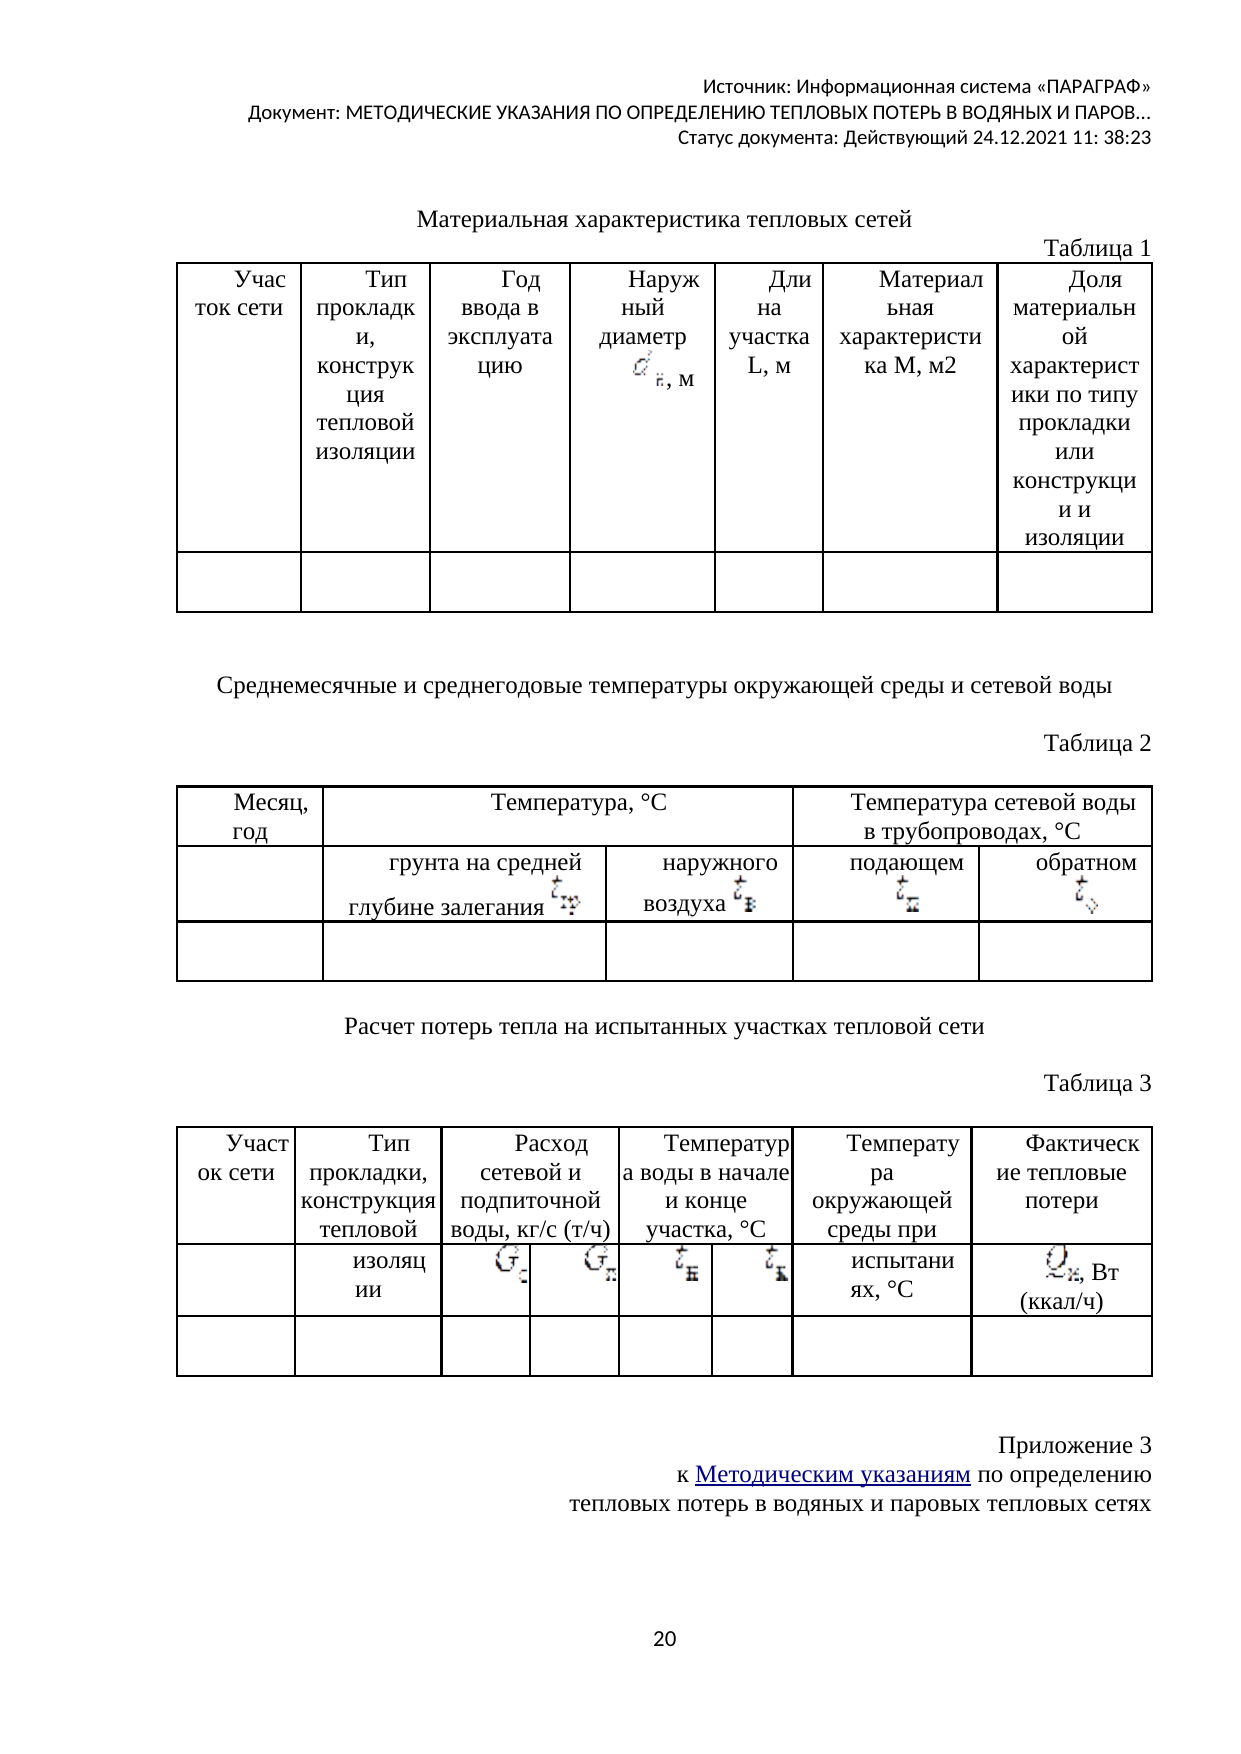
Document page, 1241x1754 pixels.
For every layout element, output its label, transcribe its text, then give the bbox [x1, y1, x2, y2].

table_header Температура воды в начале и конце участка, °С [620, 1128, 791, 1243]
picture [674, 1245, 699, 1281]
picture [583, 1245, 617, 1281]
text Расчет потерь тепла на испытанных участках тепловой сети [177, 1011, 1152, 1039]
table_header Год ввода в эксплуатацию [431, 264, 569, 551]
picture [764, 1245, 789, 1281]
table_cell , Вт (ккал/ч) [973, 1245, 1151, 1315]
table_cell [531, 1317, 618, 1374]
table_cell [794, 923, 978, 980]
table_cell [607, 923, 792, 980]
table_cell [980, 923, 1151, 980]
table_header Тип прокладки, конструкция тепловой изоляции [302, 264, 429, 551]
table_cell [620, 1245, 711, 1315]
table_cell [178, 553, 300, 611]
table_cell [713, 1245, 791, 1315]
table_header Доля материальной характеристики по типу прокладки или конструкции и изоляции [999, 264, 1151, 551]
table_header Наружный диаметр , м [571, 264, 714, 551]
table_cell [716, 553, 822, 611]
text тепловых потерь в водяных и паровых тепловых сетях [177, 1488, 1152, 1517]
table_cell [178, 1245, 294, 1315]
table_cell [324, 923, 605, 980]
table_cell [620, 1317, 711, 1374]
table_cell изоляции [296, 1245, 440, 1315]
picture [732, 875, 756, 912]
table_header Месяц, год [178, 788, 322, 845]
text Таблица 3 [177, 1068, 1152, 1097]
table_cell [999, 553, 1151, 611]
text Таблица 2 [177, 728, 1152, 757]
table_cell [178, 923, 322, 980]
table_cell подающем [794, 847, 978, 920]
table_cell обратном [980, 847, 1151, 920]
picture [494, 1245, 528, 1283]
table_cell испытаниях, °С [794, 1245, 970, 1315]
table_header Температура сетевой воды в трубопроводах, °С [794, 788, 1151, 845]
picture [1046, 1245, 1079, 1281]
table_cell [531, 1245, 618, 1315]
table_cell [296, 1317, 440, 1374]
table_cell грунта на средней глубине залегания [324, 847, 605, 920]
table_header Температура окружающей среды при [794, 1128, 970, 1243]
table_cell [973, 1317, 1151, 1374]
table_cell [178, 1317, 294, 1374]
text к Методическим указаниям по определению [177, 1459, 1152, 1488]
table_cell [178, 847, 322, 920]
table_header Расход сетевой и подпиточной воды, кг/с (т/ч) [443, 1128, 618, 1243]
picture [895, 875, 919, 912]
table_header Температура, °С [324, 788, 792, 845]
table_header Длина участка L, м [716, 264, 822, 551]
text Среднемесячные и среднегодовые температуры окружающей среды и сетевой воды [177, 670, 1152, 699]
table_cell [443, 1245, 529, 1315]
table_cell [713, 1317, 791, 1374]
picture [633, 350, 666, 386]
table_cell [443, 1317, 529, 1374]
table_header Материальная характеристика М, м2 [824, 264, 996, 551]
table_header Тип прокладки, конструкция тепловой [296, 1128, 440, 1243]
text Материальная характеристика тепловых сетей [177, 204, 1152, 233]
text Приложение 3 [177, 1431, 1152, 1459]
picture [550, 875, 581, 915]
table_header Участок сети [178, 264, 300, 551]
table_cell [571, 553, 714, 611]
picture [1074, 875, 1098, 914]
table_header Фактические тепловые потери [973, 1128, 1151, 1243]
text Таблица 1 [177, 233, 1152, 262]
table_cell [794, 1317, 970, 1374]
table_cell [302, 553, 429, 611]
table_cell наружного воздуха [607, 847, 792, 920]
table_header Участок сети [178, 1128, 294, 1243]
table_cell [824, 553, 996, 611]
table_cell [431, 553, 569, 611]
